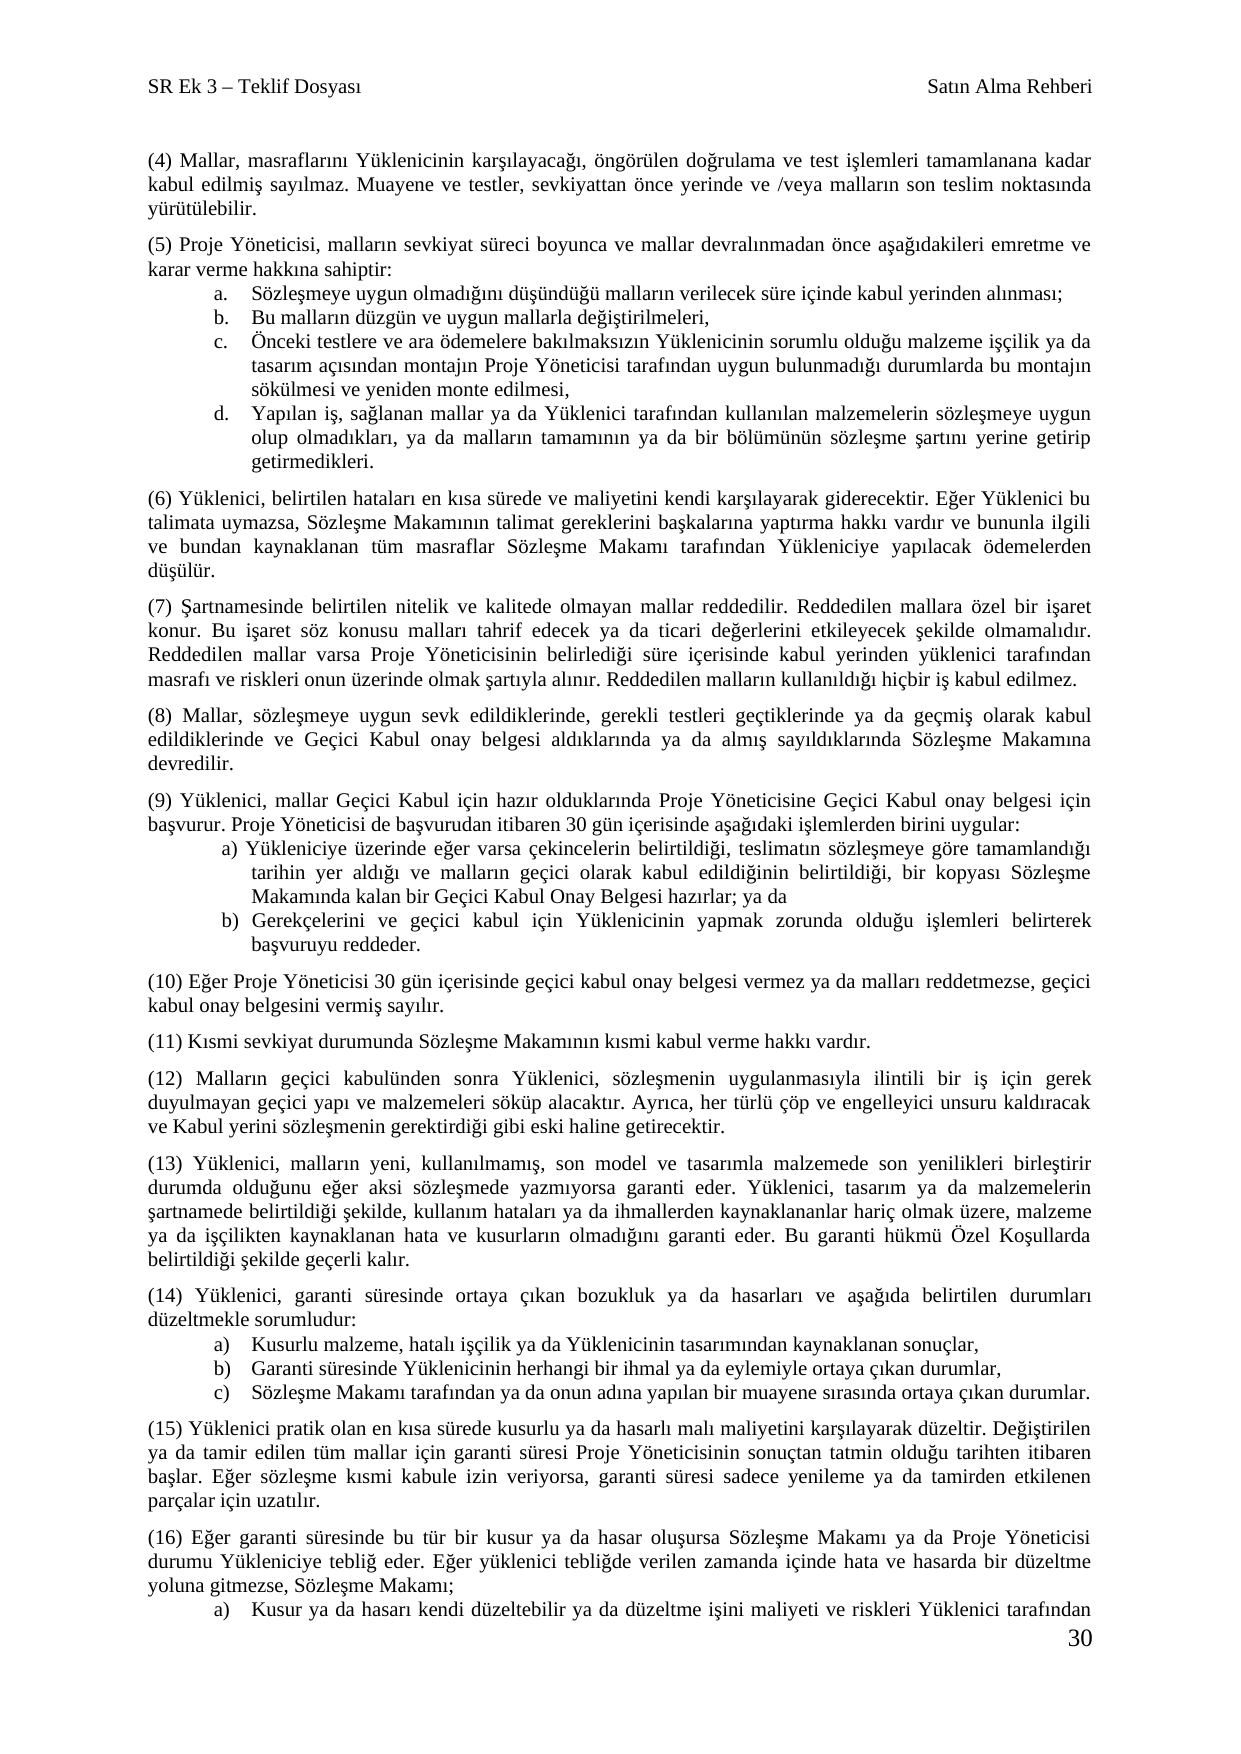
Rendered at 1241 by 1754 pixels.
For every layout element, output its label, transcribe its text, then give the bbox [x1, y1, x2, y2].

list Kusurlu malzeme, hatalı işçilik ya da Yüklenicinin tasarımından kaynaklanan sonuçlar, [213, 1331, 1093, 1356]
text (13) Yüklenici, malların yeni, kullanılmamış, son model ve tasarımla malzemede son yenilikleri birleştirir durumda olduğunu eğer aksi sözleşmede yazmıyorsa garanti eder. Yüklenici, tasarım ya da malzemelerin şartnamede belirtildiği şekilde, kullanım hataları ya da ihmallerden kaynaklananlar hariç olmak üzere, malzeme ya da işçilikten kaynaklanan hata ve kusurların olmadığını garanti eder. Bu garanti hükmü Özel Koşullarda belirtildiği şekilde geçerli kalır. [148, 1151, 1093, 1271]
text (7) Şartnamesinde belirtilen nitelik ve kalitede olmayan mallar reddedilir. Reddedilen mallara özel bir işaret konur. Bu işaret söz konusu malları tahrif edecek ya da ticari değerlerini etkileyecek şekilde olmamalıdır. Reddedilen mallar varsa Proje Yöneticisinin belirlediği süre içerisinde kabul yerinden yüklenici tarafından masrafı ve riskleri onun üzerinde olmak şartıyla alınır. Reddedilen malların kullanıldığı hiçbir iş kabul edilmez. [148, 594, 1093, 691]
text (6) Yüklenici, belirtilen hataları en kısa sürede ve maliyetini kendi karşılayarak giderecektir. Eğer Yüklenici bu talimata uymazsa, Sözleşme Makamının talimat gereklerini başkalarına yaptırma hakkı vardır ve bununla ilgili ve bundan kaynaklanan tüm masraflar Sözleşme Makamı tarafından Yükleniciye yapılacak ödemelerden düşülür. [148, 486, 1093, 582]
text (4) Mallar, masraflarını Yüklenicinin karşılayacağı, öngörülen doğrulama ve test işlemleri tamamlanana kadar kabul edilmiş sayılmaz. Muayene ve testler, sevkiyattan önce yerinde ve /veya malların son teslim noktasında yürütülebilir. [148, 148, 1093, 220]
text (14) Yüklenici, garanti süresinde ortaya çıkan bozukluk ya da hasarları ve aşağıda belirtilen durumları düzeltmekle sorumludur: [148, 1283, 1093, 1331]
list Bu malların düzgün ve uygun mallarla değiştirilmeleri, [213, 304, 1093, 329]
text (15) Yüklenici pratik olan en kısa sürede kusurlu ya da hasarlı malı maliyetini karşılayarak düzeltir. Değiştirilen ya da tamir edilen tüm mallar için garanti süresi Proje Yöneticisinin sonuçtan tatmin olduğu tarihten itibaren başlar. Eğer sözleşme kısmi kabule izin veriyorsa, garanti süresi sadece yenileme ya da tamirden etkilenen parçalar için uzatılır. [148, 1416, 1093, 1512]
list Sözleşmeye uygun olmadığını düşündüğü malların verilecek süre içinde kabul yerinden alınması; [213, 281, 1093, 304]
text (12) Malların geçici kabulünden sonra Yüklenici, sözleşmenin uygulanmasıyla ilintili bir iş için gerek duyulmayan geçici yapı ve malzemeleri söküp alacaktır. Ayrıca, her türlü çöp ve engelleyici unsuru kaldıracak ve Kabul yerini sözleşmenin gerektirdiği gibi eski haline getirecektir. [148, 1066, 1093, 1138]
text (5) Proje Yöneticisi, malların sevkiyat süreci boyunca ve mallar devralınmadan önce aşağıdakileri emretme ve karar verme hakkına sahiptir: [148, 232, 1093, 281]
list Yapılan iş, sağlanan mallar ya da Yüklenici tarafından kullanılan malzemelerin sözleşmeye uygun olup olmadıkları, ya da malların tamamının ya da bir bölümünün sözleşme şartını yerine getirip getirmedikleri. [213, 401, 1093, 473]
text (16) Eğer garanti süresinde bu tür bir kusur ya da hasar oluşursa Sözleşme Makamı ya da Proje Yöneticisi durumu Yükleniciye tebliğ eder. Eğer yüklenici tebliğde verilen zamanda içinde hata ve hasarda bir düzeltme yoluna gitmezse, Sözleşme Makamı; [148, 1525, 1093, 1597]
text (9) Yüklenici, mallar Geçici Kabul için hazır olduklarında Proje Yöneticisine Geçici Kabul onay belgesi için başvurur. Proje Yöneticisi de başvurudan itibaren 30 gün içerisinde aşağıdaki işlemlerden birini uygular: [148, 788, 1093, 836]
text a) Yükleniciye üzerinde eğer varsa çekincelerin belirtildiği, teslimatın sözleşmeye göre tamamlandığı tarihin yer aldığı ve malların geçici olarak kabul edildiğinin belirtildiği, bir kopyası Sözleşme Makamında kalan bir Geçici Kabul Onay Belgesi hazırlar; ya da [148, 836, 1093, 908]
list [213, 1597, 1093, 1621]
list Garanti süresinde Yüklenicinin herhangi bir ihmal ya da eylemiyle ortaya çıkan durumlar, [213, 1356, 1093, 1379]
text (11) Kısmi sevkiyat durumunda Sözleşme Makamının kısmi kabul verme hakkı vardır. [148, 1029, 1093, 1053]
text (8) Mallar, sözleşmeye uygun sevk edildiklerinde, gerekli testleri geçtiklerinde ya da geçmiş olarak kabul edildiklerinde ve Geçici Kabul onay belgesi aldıklarında ya da almış sayıldıklarında Sözleşme Makamına devredilir. [148, 703, 1093, 775]
text b) Gerekçelerini ve geçici kabul için Yüklenicinin yapmak zorunda olduğu işlemleri belirterek başvuruyu reddeder. [148, 908, 1093, 956]
text (10) Eğer Proje Yöneticisi 30 gün içerisinde geçici kabul onay belgesi vermez ya da malları reddetmezse, geçici kabul onay belgesini vermiş sayılır. [148, 969, 1093, 1017]
list Önceki testlere ve ara ödemelere bakılmaksızın Yüklenicinin sorumlu olduğu malzeme işçilik ya da tasarım açısından montajın Proje Yöneticisi tarafından uygun bulunmadığı durumlarda bu montajın sökülmesi ve yeniden monte edilmesi, [213, 329, 1093, 401]
list Sözleşme Makamı tarafından ya da onun adına yapılan bir muayene sırasında ortaya çıkan durumlar. [213, 1379, 1093, 1404]
